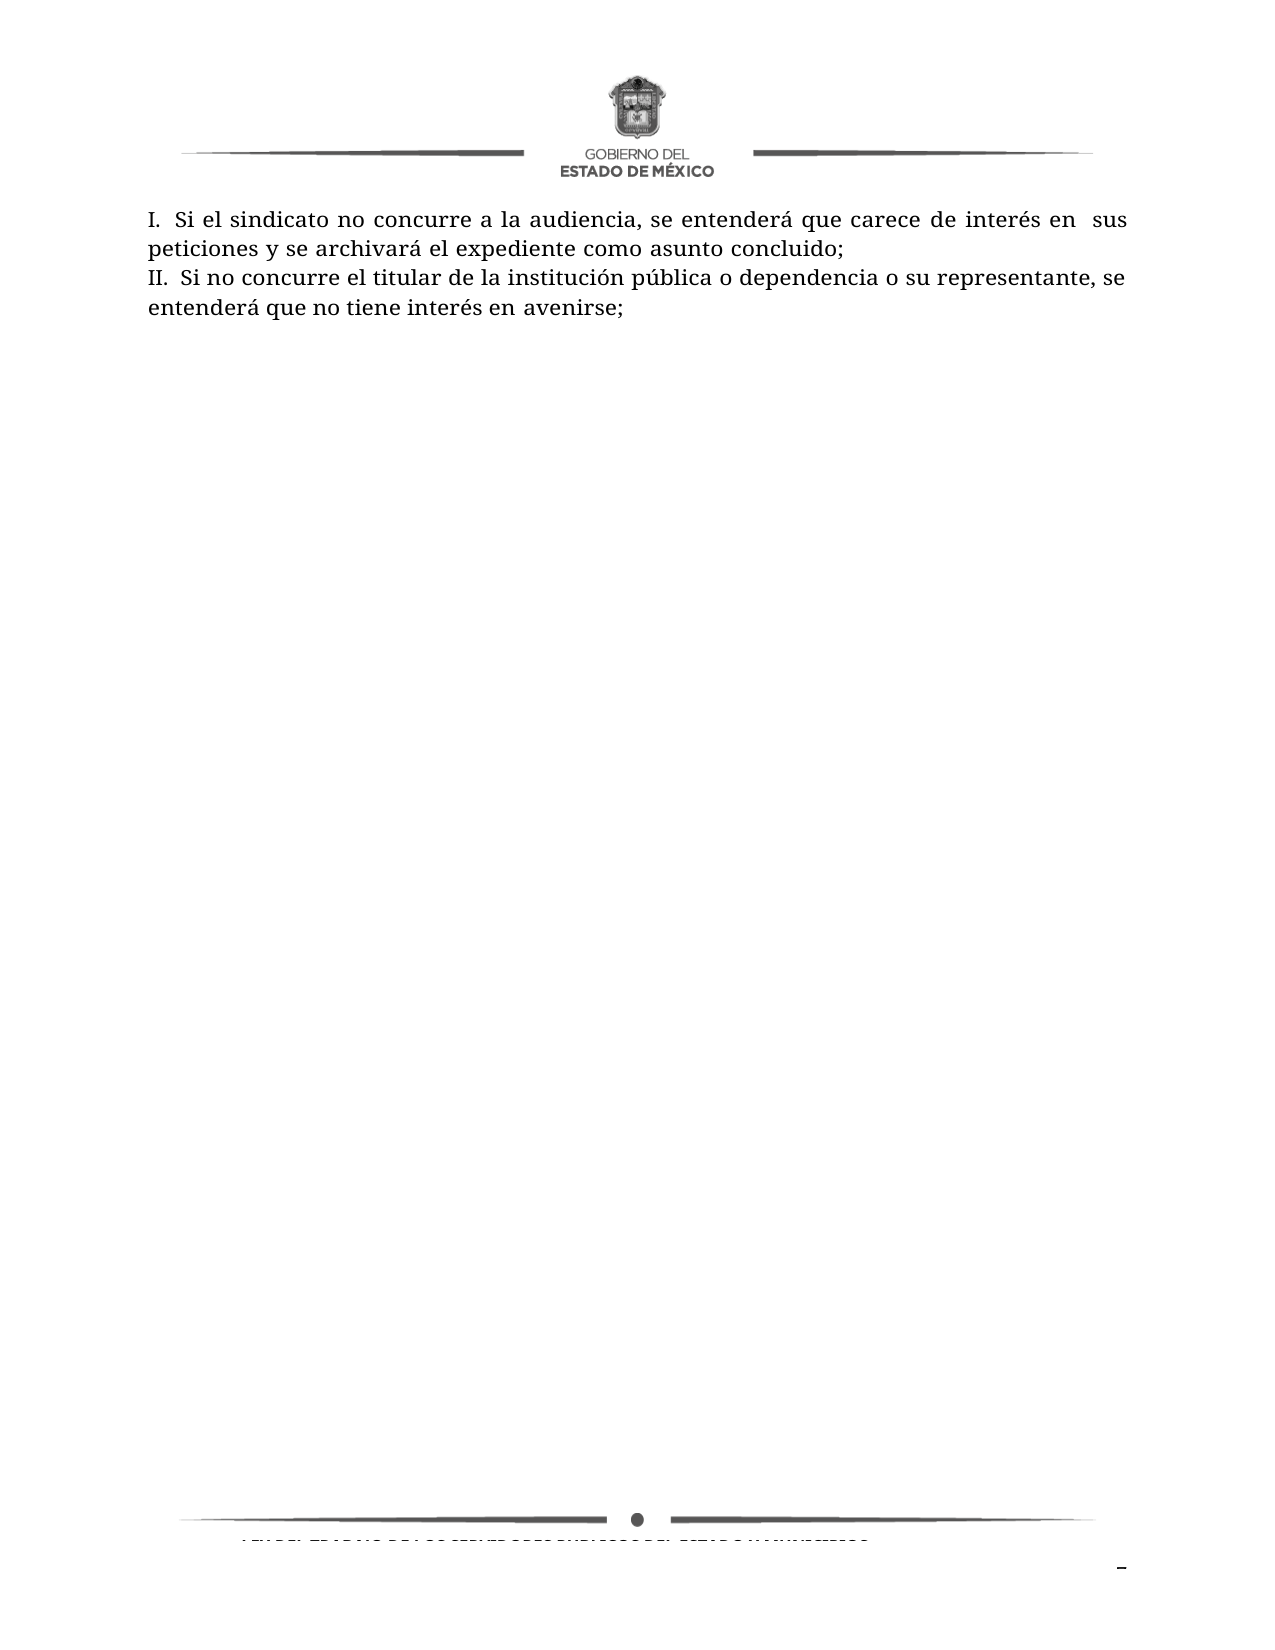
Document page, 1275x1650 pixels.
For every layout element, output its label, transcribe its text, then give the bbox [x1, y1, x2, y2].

picture [178, 1513, 1097, 1527]
list Si el sindicato no concurre a la audiencia, se entenderá que carece de interés en sus peticiones y se archivará el expediente como asunto concluido; [148, 205, 1128, 262]
picture [181, 75, 1094, 177]
list Si no concurre el titular de la institución pública o dependencia o su representante, se entenderá que no tiene interés en avenirse; [148, 263, 1128, 321]
